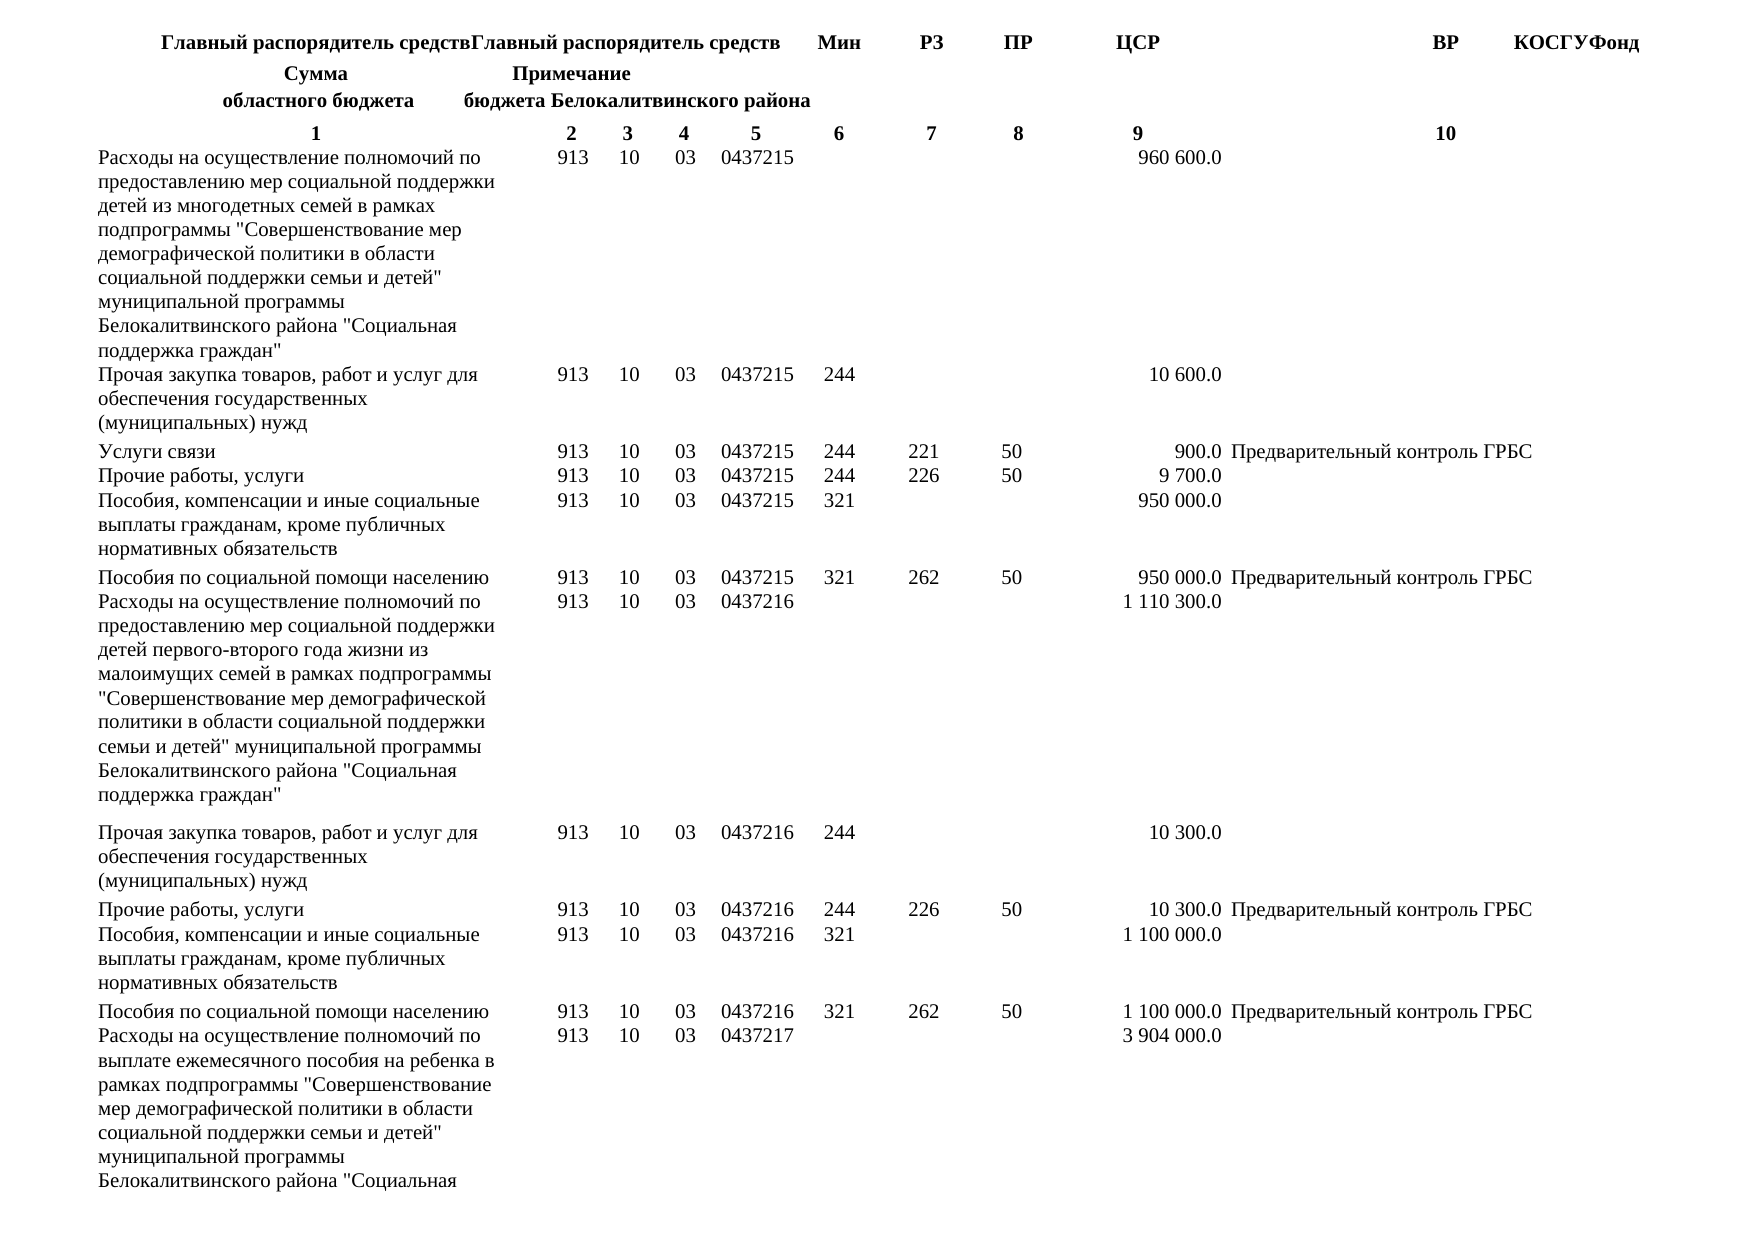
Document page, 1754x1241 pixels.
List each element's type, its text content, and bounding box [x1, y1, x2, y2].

text семьи и детей" муниципальной программы [88, 733, 1724, 758]
text выплаты гражданам, кроме публичных [88, 512, 1724, 536]
text Расходы на осуществление полномочий по 913 10 03 0437216 1 110 300.0 [88, 589, 1724, 613]
text "Совершенствование мер демографической [88, 685, 1724, 709]
text Пособия, компенсации и иные социальные 913 10 03 0437215 321 950 000.0 [88, 488, 1724, 512]
text (муниципальных) нужд [88, 410, 1724, 434]
text Пособия, компенсации и иные социальные 913 10 03 0437216 321 1 100 000.0 [88, 922, 1724, 946]
text поддержка граждан" [88, 337, 1724, 362]
text областного бюджета бюджета Белокалитвинского района [88, 88, 1724, 112]
text детей первого-второго года жизни из [88, 637, 1724, 661]
text малоимущих семей в рамках подпрограммы [88, 661, 1724, 685]
text Расходы на осуществление полномочий по 913 10 03 0437215 960 600.0 [88, 145, 1724, 169]
text Белокалитвинского района "Социальная [88, 1168, 1724, 1192]
text нормативных обязательств [88, 970, 1724, 994]
text детей из многодетных семей в рамках [88, 193, 1724, 217]
text выплате ежемесячного пособия на ребенка в [88, 1047, 1724, 1072]
text 1 2 3 4 5 6 7 8 9 10 [88, 120, 1724, 144]
text Прочая закупка товаров, работ и услуг для 913 10 03 0437216 244 10 300.0 [88, 820, 1724, 844]
text Главный распорядитель средств Главный распорядитель средств Мин РЗ ПР ЦСР ВР КОСГУ Фонд Сумма Примечание [88, 29, 1724, 88]
text Услуги связи 913 10 03 0437215 244 221 50 900.0 Предварительный контроль ГРБС [88, 439, 1724, 463]
text муниципальной программы [88, 1144, 1724, 1168]
text рамках подпрограммы "Совершенствование [88, 1072, 1724, 1096]
text предоставлению мер социальной поддержки [88, 613, 1724, 637]
text Прочие работы, услуги 913 10 03 0437216 244 226 50 10 300.0 Предварительный контроль ГРБС [88, 897, 1724, 921]
text обеспечения государственных [88, 386, 1724, 410]
text демографической политики в области [88, 241, 1724, 265]
text Пособия по социальной помощи населению 913 10 03 0437215 321 262 50 950 000.0 Предварительный контроль ГРБС [88, 565, 1724, 589]
text поддержка граждан" [88, 782, 1724, 806]
text Прочая закупка товаров, работ и услуг для 913 10 03 0437215 244 10 600.0 [88, 362, 1724, 386]
text (муниципальных) нужд [88, 868, 1724, 892]
text социальной поддержки семьи и детей" [88, 265, 1724, 289]
text Расходы на осуществление полномочий по 913 10 03 0437217 3 904 000.0 [88, 1023, 1724, 1047]
text предоставлению мер социальной поддержки [88, 169, 1724, 193]
text обеспечения государственных [88, 844, 1724, 868]
text подпрограммы "Совершенствование мер [88, 217, 1724, 241]
text социальной поддержки семьи и детей" [88, 1120, 1724, 1144]
text Белокалитвинского района "Социальная [88, 313, 1724, 337]
text мер демографической политики в области [88, 1096, 1724, 1120]
text Белокалитвинского района "Социальная [88, 758, 1724, 782]
text муниципальной программы [88, 289, 1724, 313]
text Пособия по социальной помощи населению 913 10 03 0437216 321 262 50 1 100 000.0 Предварительный контроль ГРБС [88, 999, 1724, 1023]
text политики в области социальной поддержки [88, 709, 1724, 733]
text выплаты гражданам, кроме публичных [88, 946, 1724, 970]
text Прочие работы, услуги 913 10 03 0437215 244 226 50 9 700.0 [88, 463, 1724, 487]
text нормативных обязательств [88, 536, 1724, 560]
